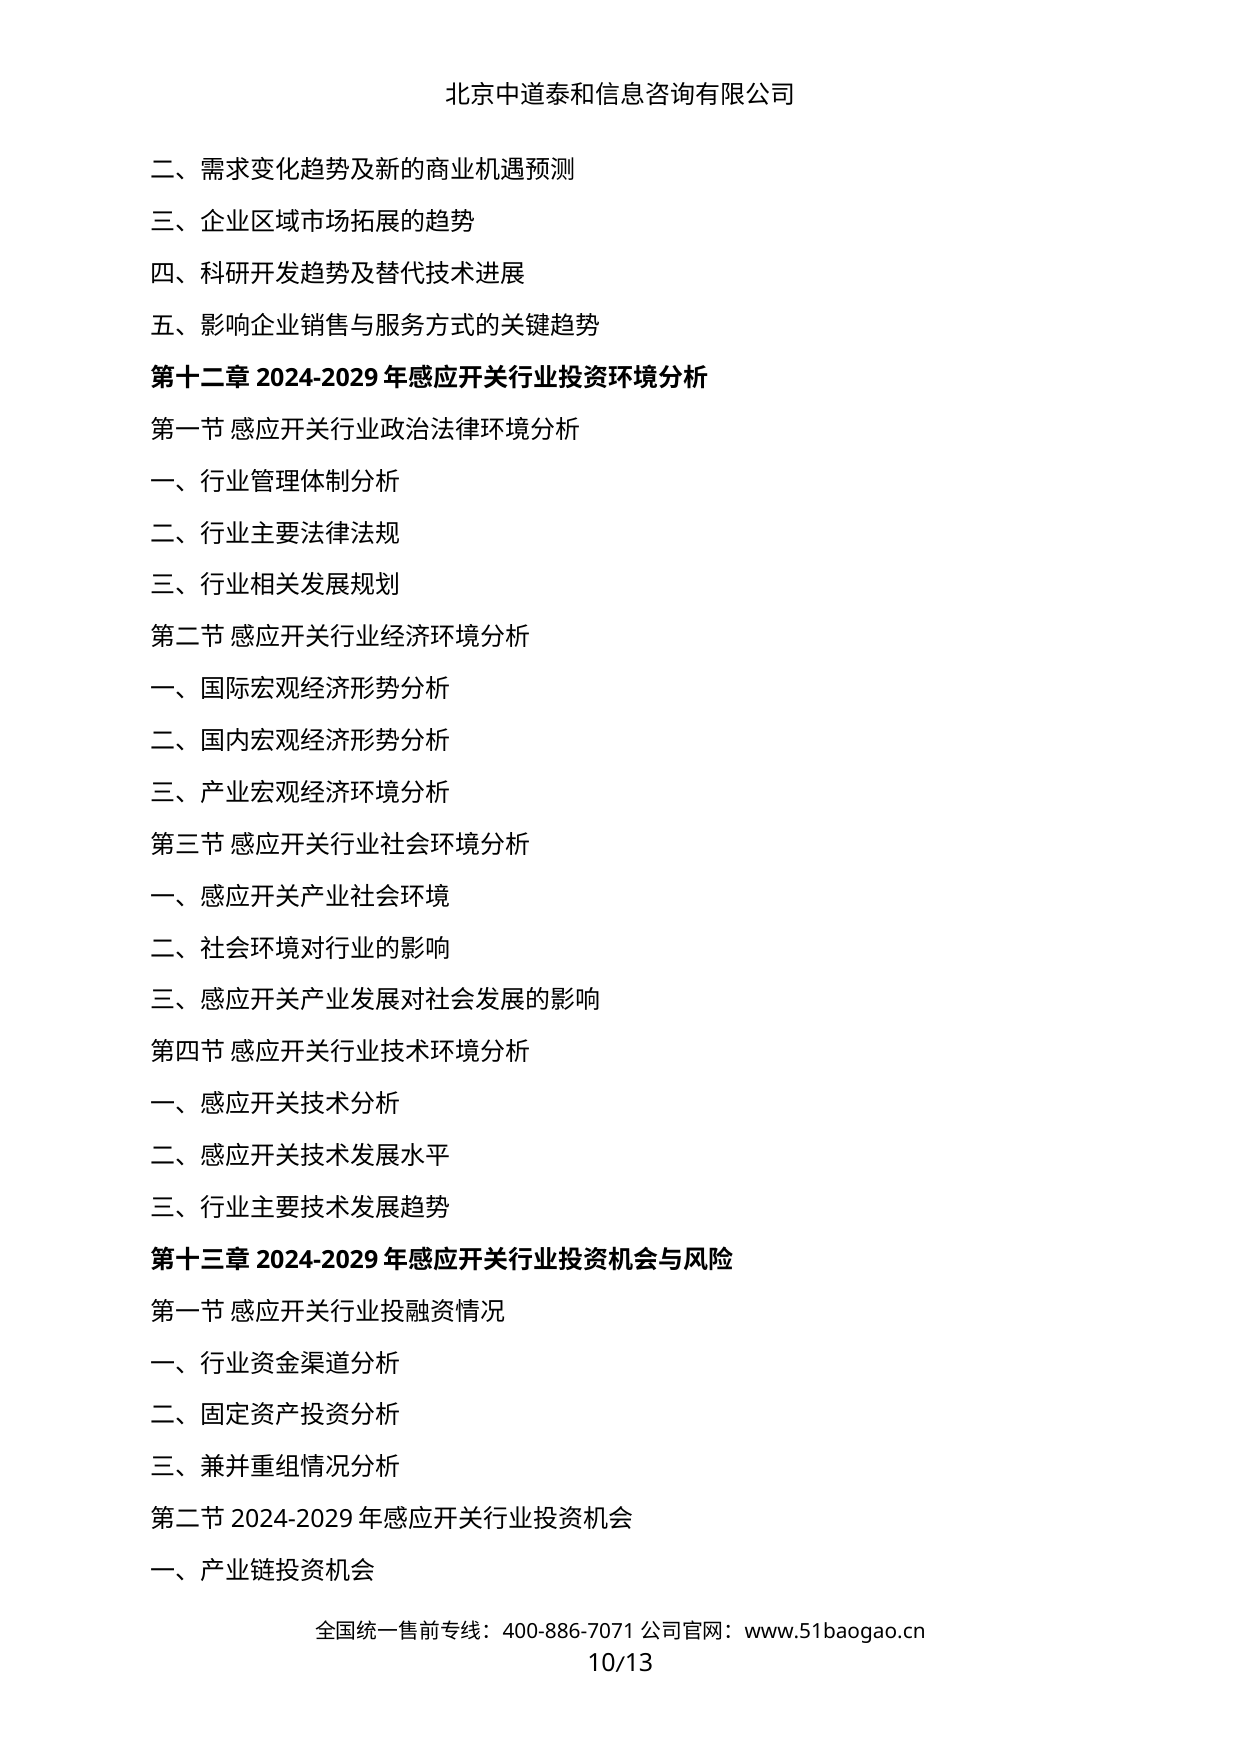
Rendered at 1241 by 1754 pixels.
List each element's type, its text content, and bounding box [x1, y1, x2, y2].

text 第十二章 2024-2029年感应开关行业投资环境分析 [150, 357, 1090, 394]
text 第一节 感应开关行业投融资情况 [150, 1291, 1090, 1327]
text 三、企业区域市场拓展的趋势 [150, 202, 1090, 238]
text 三、行业相关发展规划 [150, 565, 1090, 601]
text 五、影响企业销售与服务方式的关键趋势 [150, 306, 1090, 342]
text 二、行业主要法律法规 [150, 513, 1090, 549]
text 二、固定资产投资分析 [150, 1395, 1090, 1431]
text 一、行业资金渠道分析 [150, 1343, 1090, 1379]
text 四、科研开发趋势及替代技术进展 [150, 254, 1090, 290]
text 第十三章 2024-2029年感应开关行业投资机会与风险 [150, 1239, 1090, 1276]
text 三、行业主要技术发展趋势 [150, 1187, 1090, 1224]
text 第二节 2024-2029年感应开关行业投资机会 [150, 1499, 1090, 1535]
text 第二节 感应开关行业经济环境分析 [150, 617, 1090, 653]
text 三、产业宏观经济环境分析 [150, 772, 1090, 809]
text 第三节 感应开关行业社会环境分析 [150, 824, 1090, 861]
text 二、社会环境对行业的影响 [150, 928, 1090, 964]
text 二、国内宏观经济形势分析 [150, 721, 1090, 757]
text 一、行业管理体制分析 [150, 461, 1090, 497]
text 第四节 感应开关行业技术环境分析 [150, 1032, 1090, 1068]
text 一、感应开关技术分析 [150, 1084, 1090, 1120]
text 第一节 感应开关行业政治法律环境分析 [150, 409, 1090, 446]
text 一、国际宏观经济形势分析 [150, 669, 1090, 705]
text 三、兼并重组情况分析 [150, 1447, 1090, 1483]
text 三、感应开关产业发展对社会发展的影响 [150, 980, 1090, 1016]
text 二、需求变化趋势及新的商业机遇预测 [150, 150, 1090, 186]
text 一、感应开关产业社会环境 [150, 876, 1090, 912]
text 二、感应开关技术发展水平 [150, 1136, 1090, 1172]
text 一、产业链投资机会 [150, 1551, 1090, 1587]
